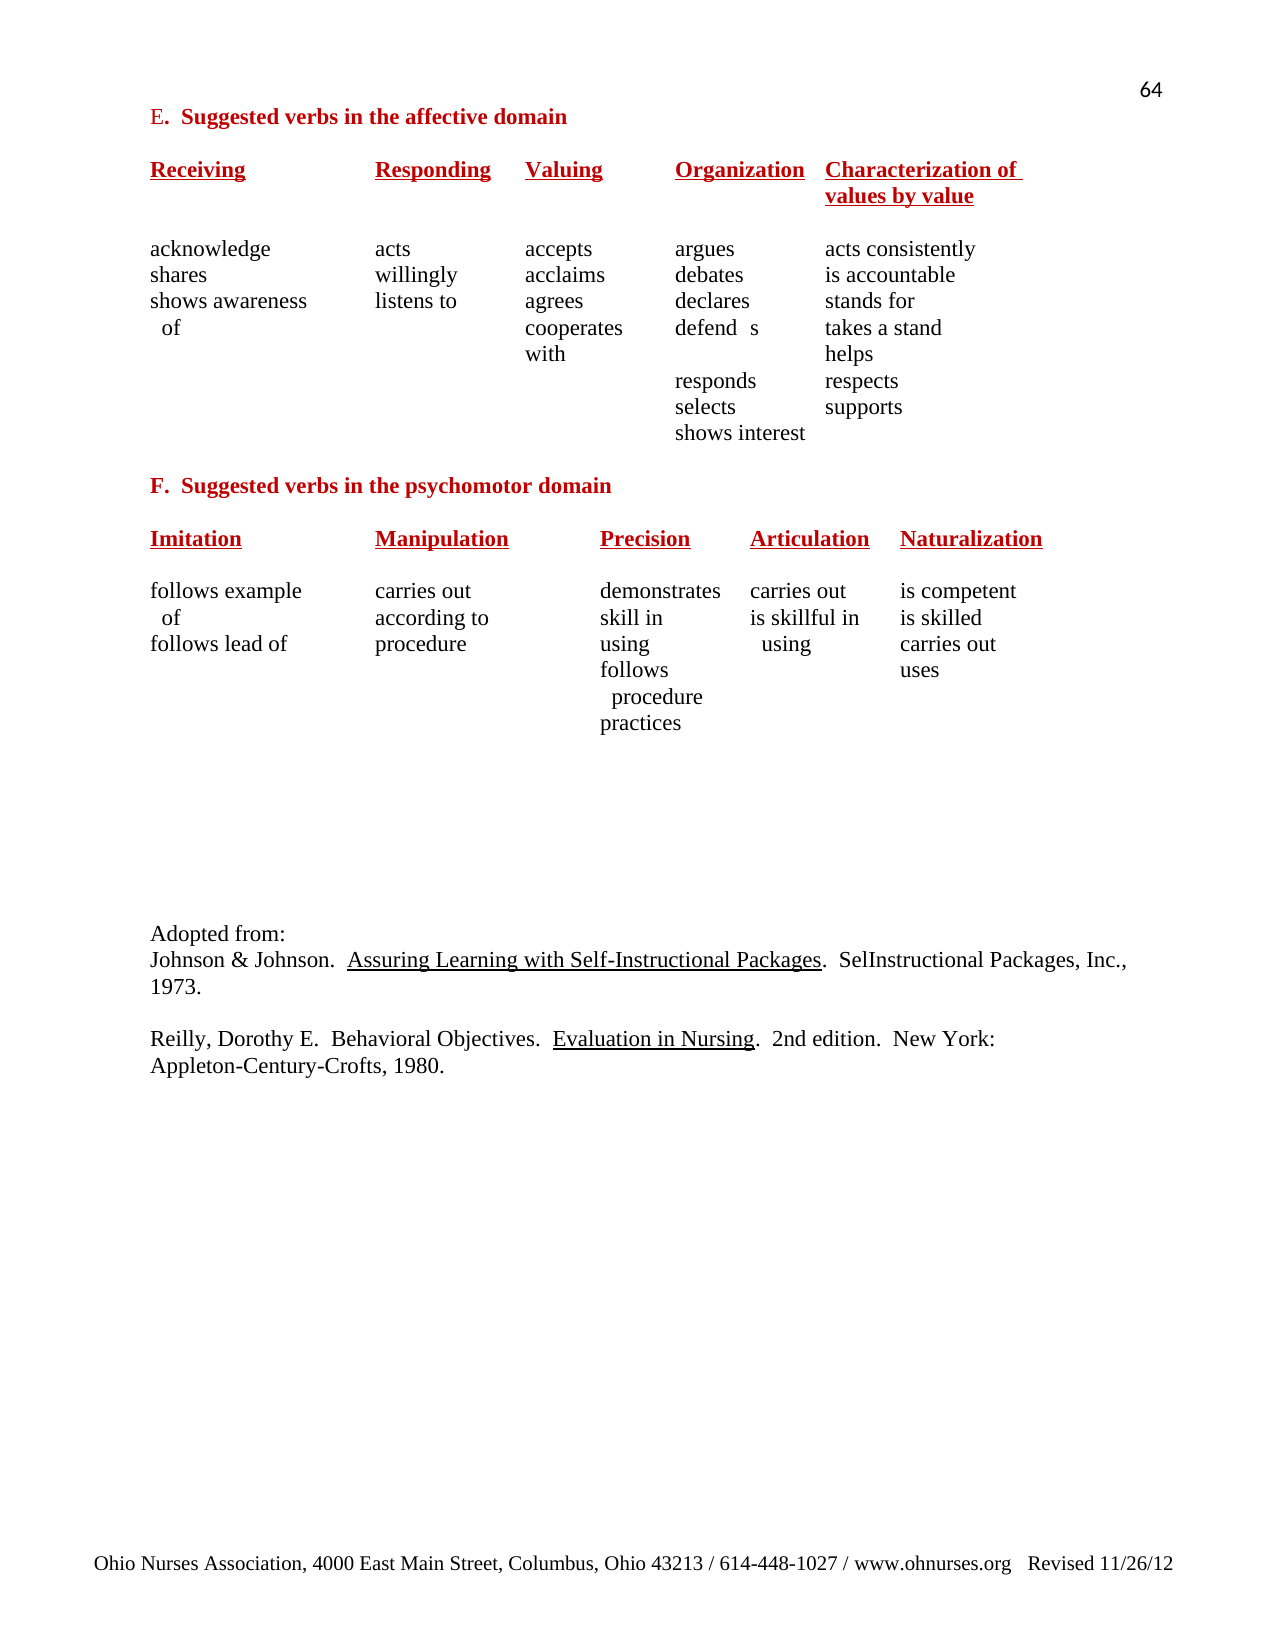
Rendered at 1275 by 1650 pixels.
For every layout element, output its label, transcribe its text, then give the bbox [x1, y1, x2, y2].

text shows interest [600, 419, 1162, 446]
text acknowledge acts accepts argues acts consistently [150, 235, 1162, 261]
text follows example carries out demonstrates carries out is competent [150, 577, 1162, 604]
text Imitation Manipulation Precision Articulation Naturalization [150, 525, 1239, 551]
text shows awareness listens to agrees declares stands for [150, 288, 1162, 314]
text Adopted from: [150, 920, 1162, 946]
text Reilly, Dorothy E. Behavioral Objectives. Evaluation in Nursing. 2nd edition. New York: Appleton-Century-Crofts, 1980. [150, 1026, 1162, 1078]
text F. Suggested verbs in the psychomotor domain [150, 472, 1162, 498]
text follows uses [525, 657, 1162, 683]
text procedure [525, 683, 1162, 709]
text of according to skill in is skillful in is skilled [150, 604, 1162, 630]
text practices [525, 709, 1162, 736]
text follows lead of procedure using using carries out [150, 630, 1162, 657]
text Johnson & Johnson. Assuring Learning with Self-Instructional Packages. SelInstructional Packages, Inc., 1973. [150, 946, 1162, 999]
text of cooperates defend s takes a stand [150, 314, 1162, 340]
text responds respects [600, 367, 1162, 393]
text selects supports [600, 393, 1162, 419]
text Receiving Responding Valuing Organization Characterization of [150, 156, 1162, 182]
text with helps [150, 340, 1162, 367]
text values by value [750, 182, 1162, 208]
text shares willingly acclaims debates is accountable [150, 261, 1162, 288]
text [150, 103, 1162, 129]
